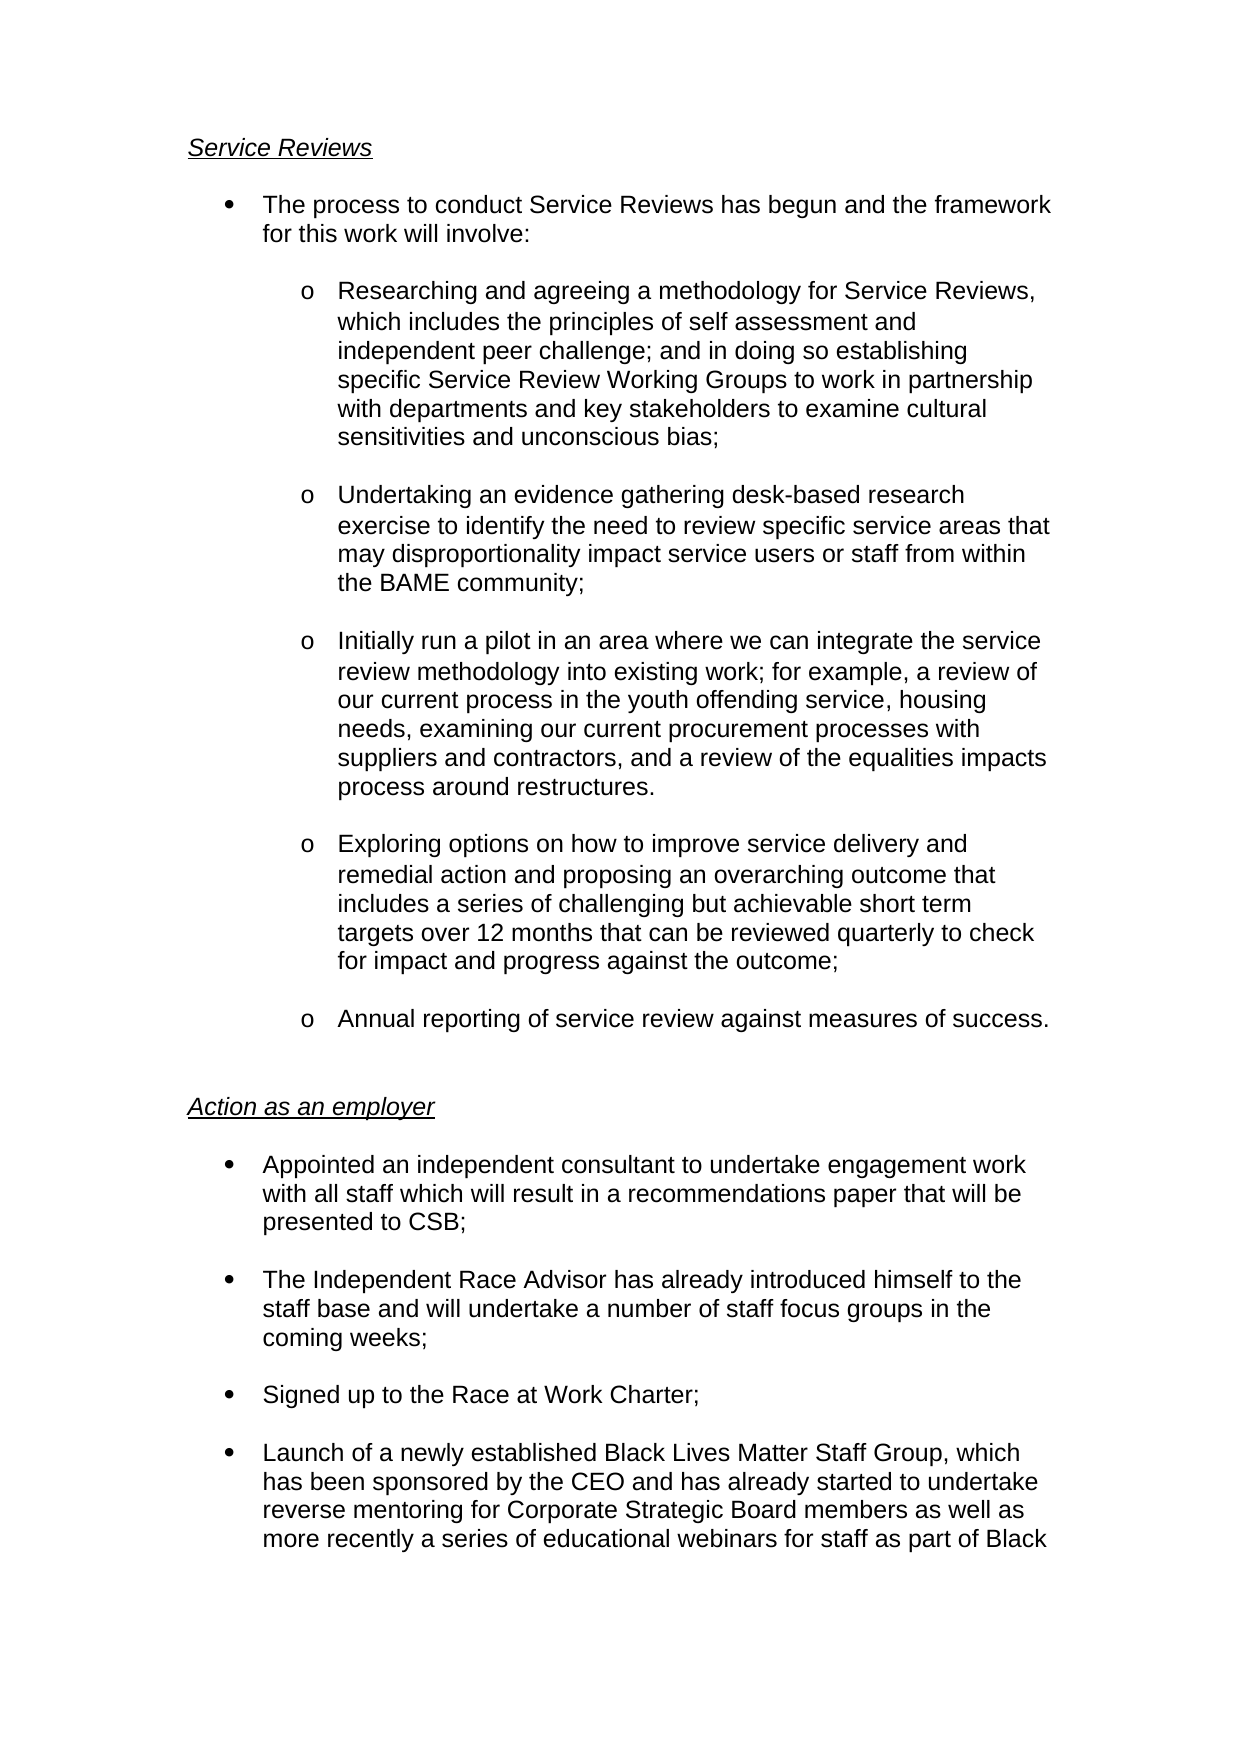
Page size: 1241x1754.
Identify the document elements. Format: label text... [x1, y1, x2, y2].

list Initially run a pilot in an area where we can integrate the service review methodology into existing work; for example, a review of our current process in the youth offending service, housing needs, examining our current procurement processes with suppliers and contractors, and a review of the equalities impacts process around restructures. [300, 626, 1053, 800]
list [225, 1438, 1053, 1553]
list Signed up to the Race at Work Charter; [225, 1380, 1053, 1409]
list The Independent Race Advisor has already introduced himself to the staff base and will undertake a number of staff focus groups in the coming weeks; [225, 1265, 1053, 1351]
text Action as an employer [187, 1092, 1053, 1121]
list Researching and agreeing a methodology for Service Reviews, which includes the principles of self assessment and independent peer challenge; and in doing so establishing specific Service Review Working Groups to work in partnership with departments and key stakeholders to examine cultural sensitivities and unconscious bias; [300, 276, 1053, 451]
list Exploring options on how to improve service delivery and remedial action and proposing an overarching outcome that includes a series of challenging but achievable short term targets over 12 months that can be reviewed quarterly to check for impact and progress against the outcome; [300, 829, 1053, 975]
list The process to conduct Service Reviews has begun and the framework for this work will involve: [225, 190, 1053, 248]
list Annual reporting of service review against measures of success. [300, 1004, 1053, 1035]
list Appointed an independent consultant to undertake engagement work with all staff which will result in a recommendations paper that will be presented to CSB; [225, 1150, 1053, 1236]
text Service Reviews [187, 132, 1053, 161]
list Undertaking an evidence gathering desk-based research exercise to identify the need to review specific service areas that may disproportionality impact service users or staff from within the BAME community; [300, 480, 1053, 597]
